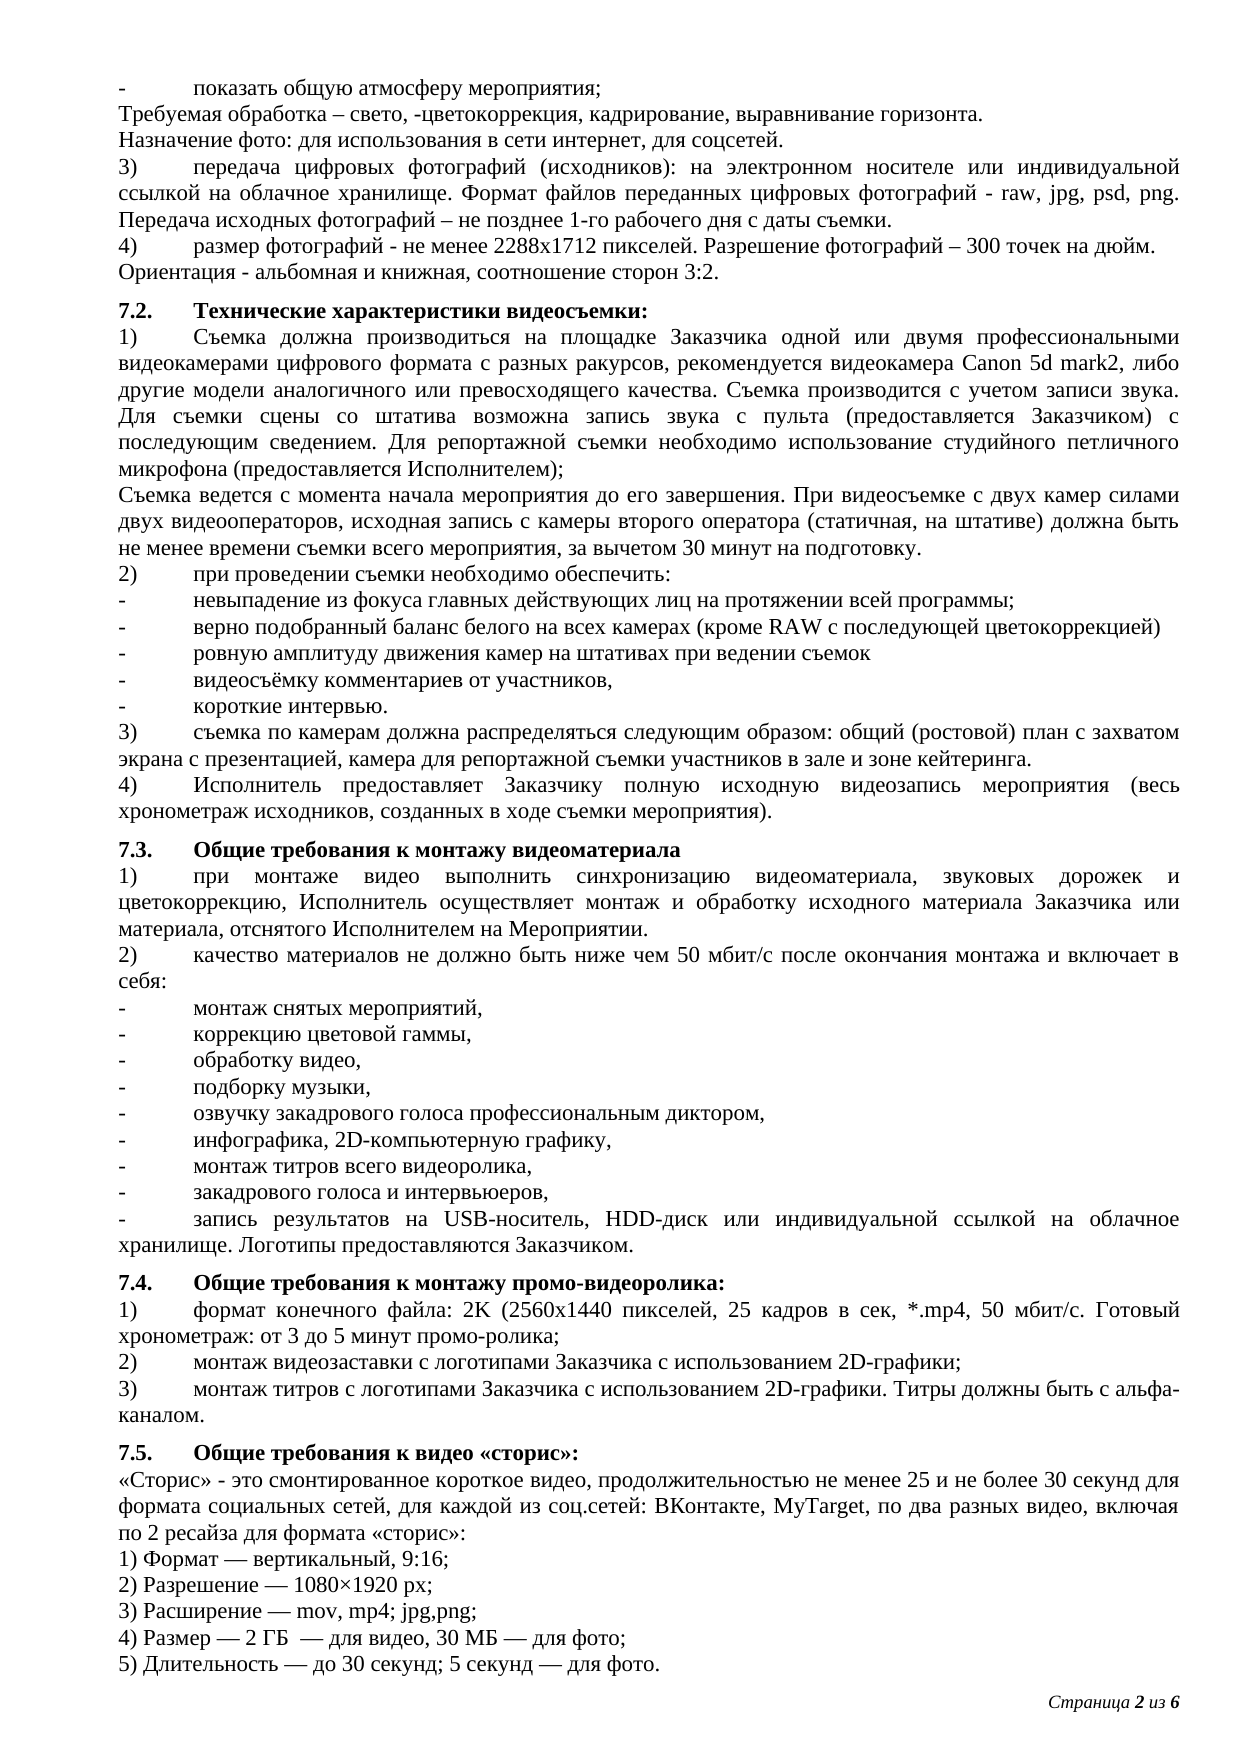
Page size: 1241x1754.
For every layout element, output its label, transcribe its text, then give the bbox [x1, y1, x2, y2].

text 7.5. Общие требования к видео «сторис»: [118, 1439, 1181, 1466]
text 4) размер фотографий - не менее 2288x1712 пикселей. Разрешение фотографий – 300 точек на дюйм. [118, 232, 1181, 258]
text 7.3. Общие требования к монтажу видеоматериала [118, 836, 1181, 862]
text - монтаж снятых мероприятий, [118, 994, 1181, 1020]
text - видеосъёмку комментариев от участников, [118, 666, 1181, 692]
text 1) при монтаже видео выполнить синхронизацию видеоматериала, звуковых дорожек и цветокоррекцию, Исполнитель осуществляет монтаж и обработку исходного материала Заказчика или материала, отснятого Исполнителем на Мероприятии. [118, 862, 1181, 941]
text 3) Расширение — mov, mp4; jpg,png; [118, 1598, 1181, 1624]
text - короткие интервью. [118, 692, 1181, 718]
text 3) передача цифровых фотографий (исходников): на электронном носителе или индивидуальной ссылкой на облачное хранилище. Формат файлов переданных цифровых фотографий - raw, jpg, psd, png. Передача исходных фотографий – не позднее 1-го рабочего дня с даты съемки. [118, 153, 1181, 232]
text 7.2. Технические характеристики видеосъемки: [118, 297, 1181, 323]
text - коррекцию цветовой гаммы, [118, 1020, 1181, 1047]
text Назначение фото: для использования в сети интернет, для соцсетей. [118, 127, 1181, 153]
text 5) Длительность — до 30 секунд; 5 секунд — для фото. [118, 1650, 1181, 1677]
text 2) монтаж видеозаставки с логотипами Заказчика с использованием 2D-графики; [118, 1348, 1181, 1375]
text - озвучку закадрового голоса профессиональным диктором, [118, 1099, 1181, 1126]
text «Сторис» - это смонтированное короткое видео, продолжительностью не менее 25 и не более 30 секунд для формата социальных сетей, для каждой из соц.сетей: ВКонтакте, MyTarget, по два разных видео, включая по 2 ресайза для формата «сторис»: [118, 1466, 1181, 1545]
text 2) качество материалов не должно быть ниже чем 50 мбит/с после окончания монтажа и включает в себя: [118, 941, 1181, 994]
text - невыпадение из фокуса главных действующих лиц на протяжении всей программы; [118, 587, 1181, 613]
text Требуемая обработка – свето, -цветокоррекция, кадрирование, выравнивание горизонта. [118, 100, 1181, 127]
text 3) монтаж титров с логотипами Заказчика с использованием 2D-графики. Титры должны быть с альфа-каналом. [118, 1375, 1181, 1427]
text - ровную амплитуду движения камер на штативах при ведении съемок [118, 639, 1181, 666]
text 4) Размер — 2 ГБ — для видео, 30 МБ — для фото; [118, 1624, 1181, 1650]
text - монтаж титров всего видеоролика, [118, 1152, 1181, 1178]
text 1) формат конечного файла: 2K (2560x1440 пикселей, 25 кадров в сек, *.mp4, 50 мбит/с. Готовый хронометраж: от 3 до 5 минут промо-ролика; [118, 1296, 1181, 1348]
text - обработку видео, [118, 1047, 1181, 1073]
text 4) Исполнитель предоставляет Заказчику полную исходную видеозапись мероприятия (весь хронометраж исходников, созданных в ходе съемки мероприятия). [118, 771, 1181, 824]
text - верно подобранный баланс белого на всех камерах (кроме RAW с последующей цветокоррекцией) [118, 613, 1181, 639]
text 1) Формат — вертикальный, 9:16; [118, 1545, 1181, 1571]
text 2) Разрешение — 1080×1920 px; [118, 1571, 1181, 1598]
text Ориентация - альбомная и книжная, соотношение сторон 3:2. [118, 258, 1181, 285]
text - закадрового голоса и интервьюеров, [118, 1178, 1181, 1205]
text - подборку музыки, [118, 1073, 1181, 1099]
text 2) при проведении съемки необходимо обеспечить: [118, 560, 1181, 587]
text 1) Съемка должна производиться на площадке Заказчика одной или двумя профессиональными видеокамерами цифрового формата с разных ракурсов, рекомендуется видеокамера Canon 5d mark2, либо другие модели аналогичного или превосходящего качества. Съемка производится с учетом записи звука. Для съемки сцены со штатива возможна запись звука с пульта (предоставляется Заказчиком) с последующим сведением. Для репортажной съемки необходимо использование студийного петличного микрофона (предоставляется Исполнителем); [118, 323, 1181, 481]
text 7.4. Общие требования к монтажу промо-видеоролика: [118, 1269, 1181, 1296]
text - показать общую атмосферу мероприятия; [118, 74, 1181, 100]
text - запись результатов на USB-носитель, HDD-диск или индивидуальной ссылкой на облачное хранилище. Логотипы предоставляются Заказчиком. [118, 1205, 1181, 1257]
text 3) съемка по камерам должна распределяться следующим образом: общий (ростовой) план с захватом экрана с презентацией, камера для репортажной съемки участников в зале и зоне кейтеринга. [118, 718, 1181, 771]
text Съемка ведется с момента начала мероприятия до его завершения. При видеосъемке с двух камер силами двух видеооператоров, исходная запись с камеры второго оператора (статичная, на штативе) должна быть не менее времени съемки всего мероприятия, за вычетом 30 минут на подготовку. [118, 481, 1181, 560]
text - инфографика, 2D-компьютерную графику, [118, 1126, 1181, 1152]
